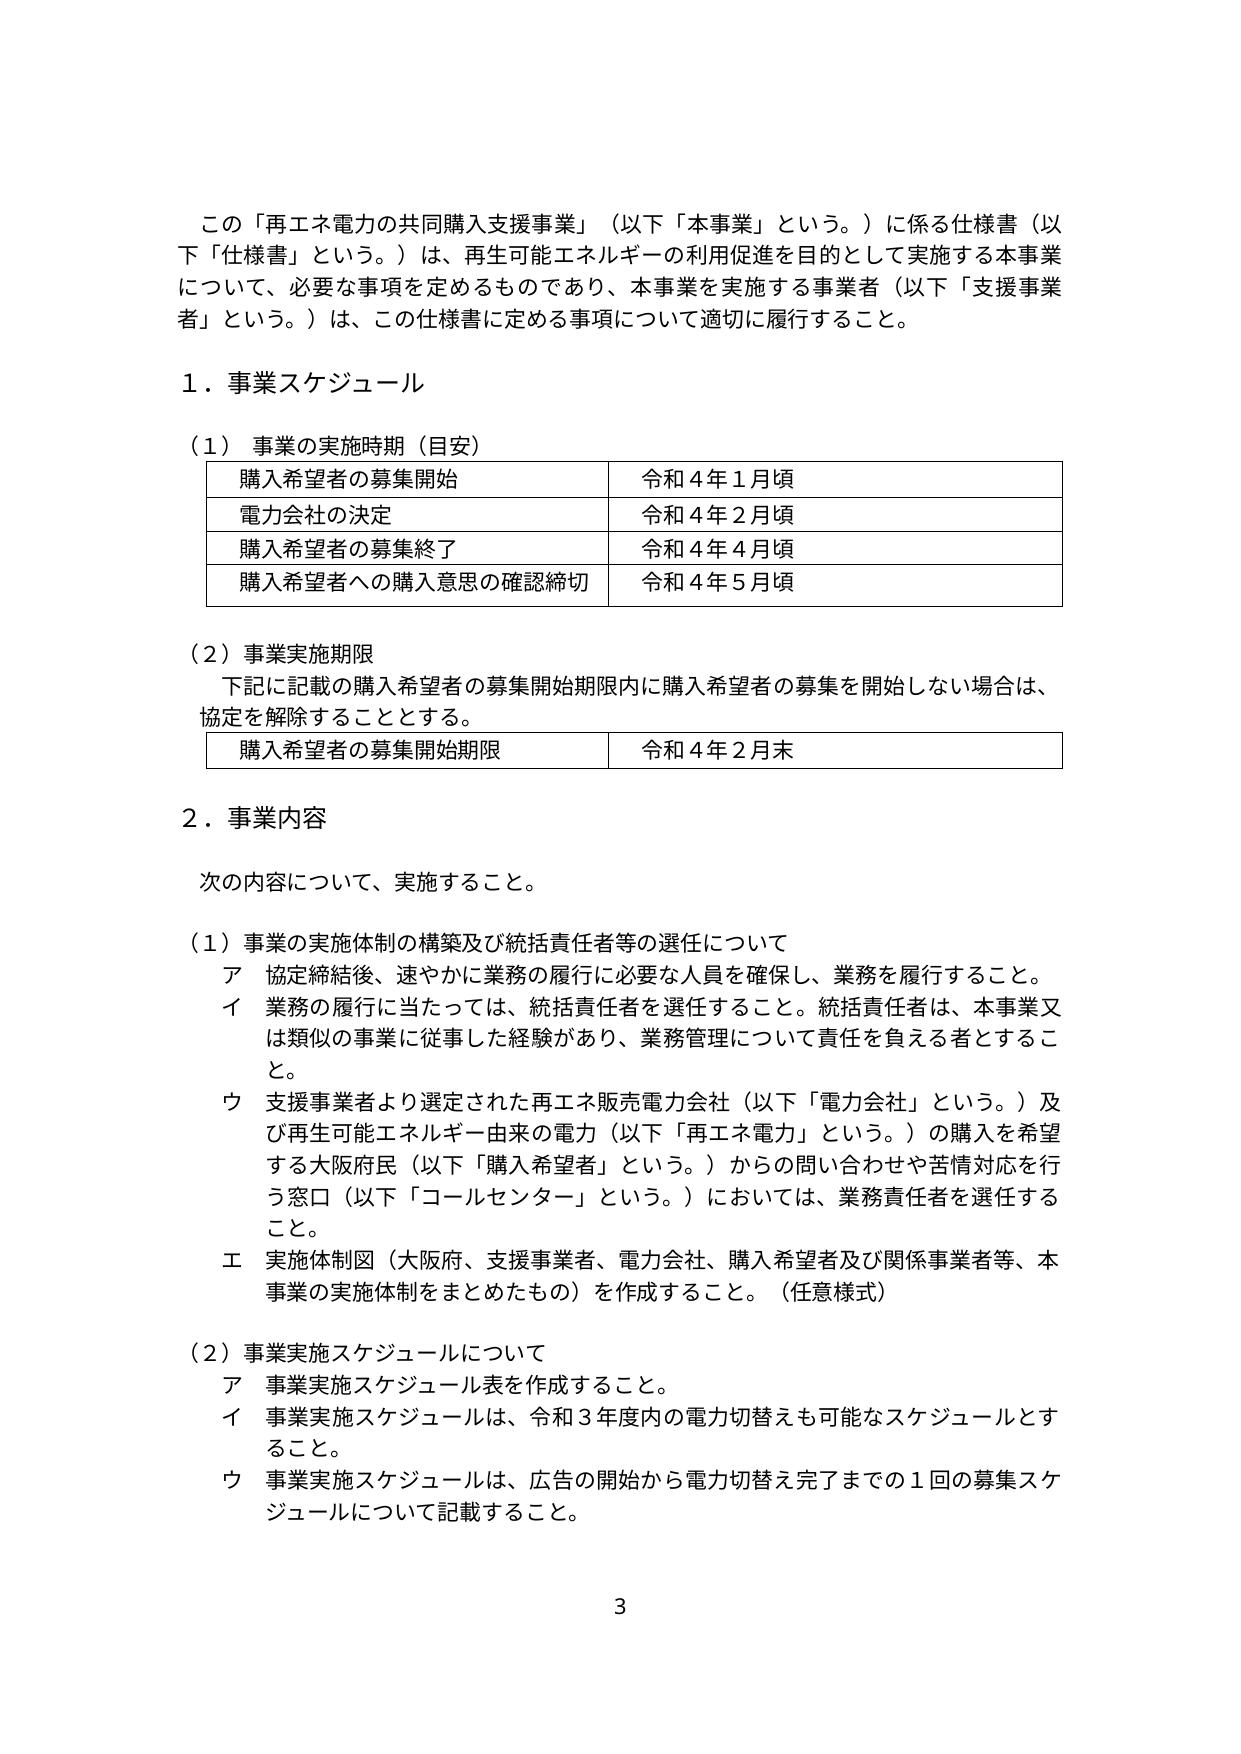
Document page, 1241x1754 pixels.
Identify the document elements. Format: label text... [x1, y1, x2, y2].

text ア 事業実施スケジュール表を作成すること。 [177, 1368, 1063, 1399]
table_cell 令和４年２月頃 [609, 498, 1062, 531]
text イ 業務の履行に当たっては、統括責任者を選任すること。統括責任者は、本事業又は類似の事業に従事した経験があり、業務管理について責任を負える者とすること。 [221, 990, 1063, 1085]
text イ 事業実施スケジュールは、令和３年度内の電力切替えも可能なスケジュールとすること。 [221, 1399, 1063, 1463]
text ア 協定締結後、速やかに業務の履行に必要な人員を確保し、業務を履行すること。 [177, 958, 1063, 990]
list 事業の実施時期（目安） [177, 429, 1063, 461]
text 下記に記載の購入希望者の募集開始期限内に購入希望者の募集を開始しない場合は、協定を解除することとする。 [199, 669, 1063, 732]
table_cell 購入希望者の募集終了 [207, 532, 608, 564]
table_cell 令和４年５月頃 [609, 565, 1062, 606]
text 次の内容について、実施すること。 [177, 865, 1063, 897]
table_cell 電力会社の決定 [207, 498, 608, 531]
text （１）事業の実施体制の構築及び統括責任者等の選任について [177, 926, 1063, 958]
subtitle ２．事業内容 [177, 799, 1063, 835]
text （２）事業実施スケジュールについて [177, 1336, 1063, 1368]
text エ 実施体制図（大阪府、支援事業者、電力会社、購入希望者及び関係事業者等、本事業の実施体制をまとめたもの）を作成すること。（任意様式） [221, 1243, 1063, 1306]
text （２）事業実施期限 [177, 637, 1063, 669]
text ウ 支援事業者より選定された再エネ販売電力会社（以下「電力会社」という。）及び再生可能エネルギー由来の電力（以下「再エネ電力」という。）の購入を希望する大阪府民（以下「購入希望者」という。）からの問い合わせや苦情対応を行う窓口（以下「コールセンター」という。）においては、業務責任者を選任すること。 [221, 1085, 1063, 1243]
text この「再エネ電力の共同購入支援事業」（以下「本事業」という。）に係る仕様書（以下「仕様書」という。）は、再生可能エネルギーの利用促進を目的として実施する本事業について、必要な事項を定めるものであり、本事業を実施する事業者（以下「支援事業者」という。）は、この仕様書に定める事項について適切に履行すること。 [177, 207, 1063, 333]
subtitle １．事業スケジュール [177, 363, 1063, 399]
text ウ 事業実施スケジュールは、広告の開始から電力切替え完了までの１回の募集スケジュールについて記載すること。 [221, 1463, 1063, 1526]
table_header 令和４年２月末 [609, 733, 1062, 768]
table_header 購入希望者の募集開始期限 [207, 733, 608, 768]
table_header 令和４年１月頃 [609, 462, 1062, 497]
table_header 購入希望者の募集開始 [207, 462, 608, 497]
table_cell 購入希望者への購入意思の確認締切 [207, 565, 608, 606]
table_cell 令和４年４月頃 [609, 532, 1062, 564]
